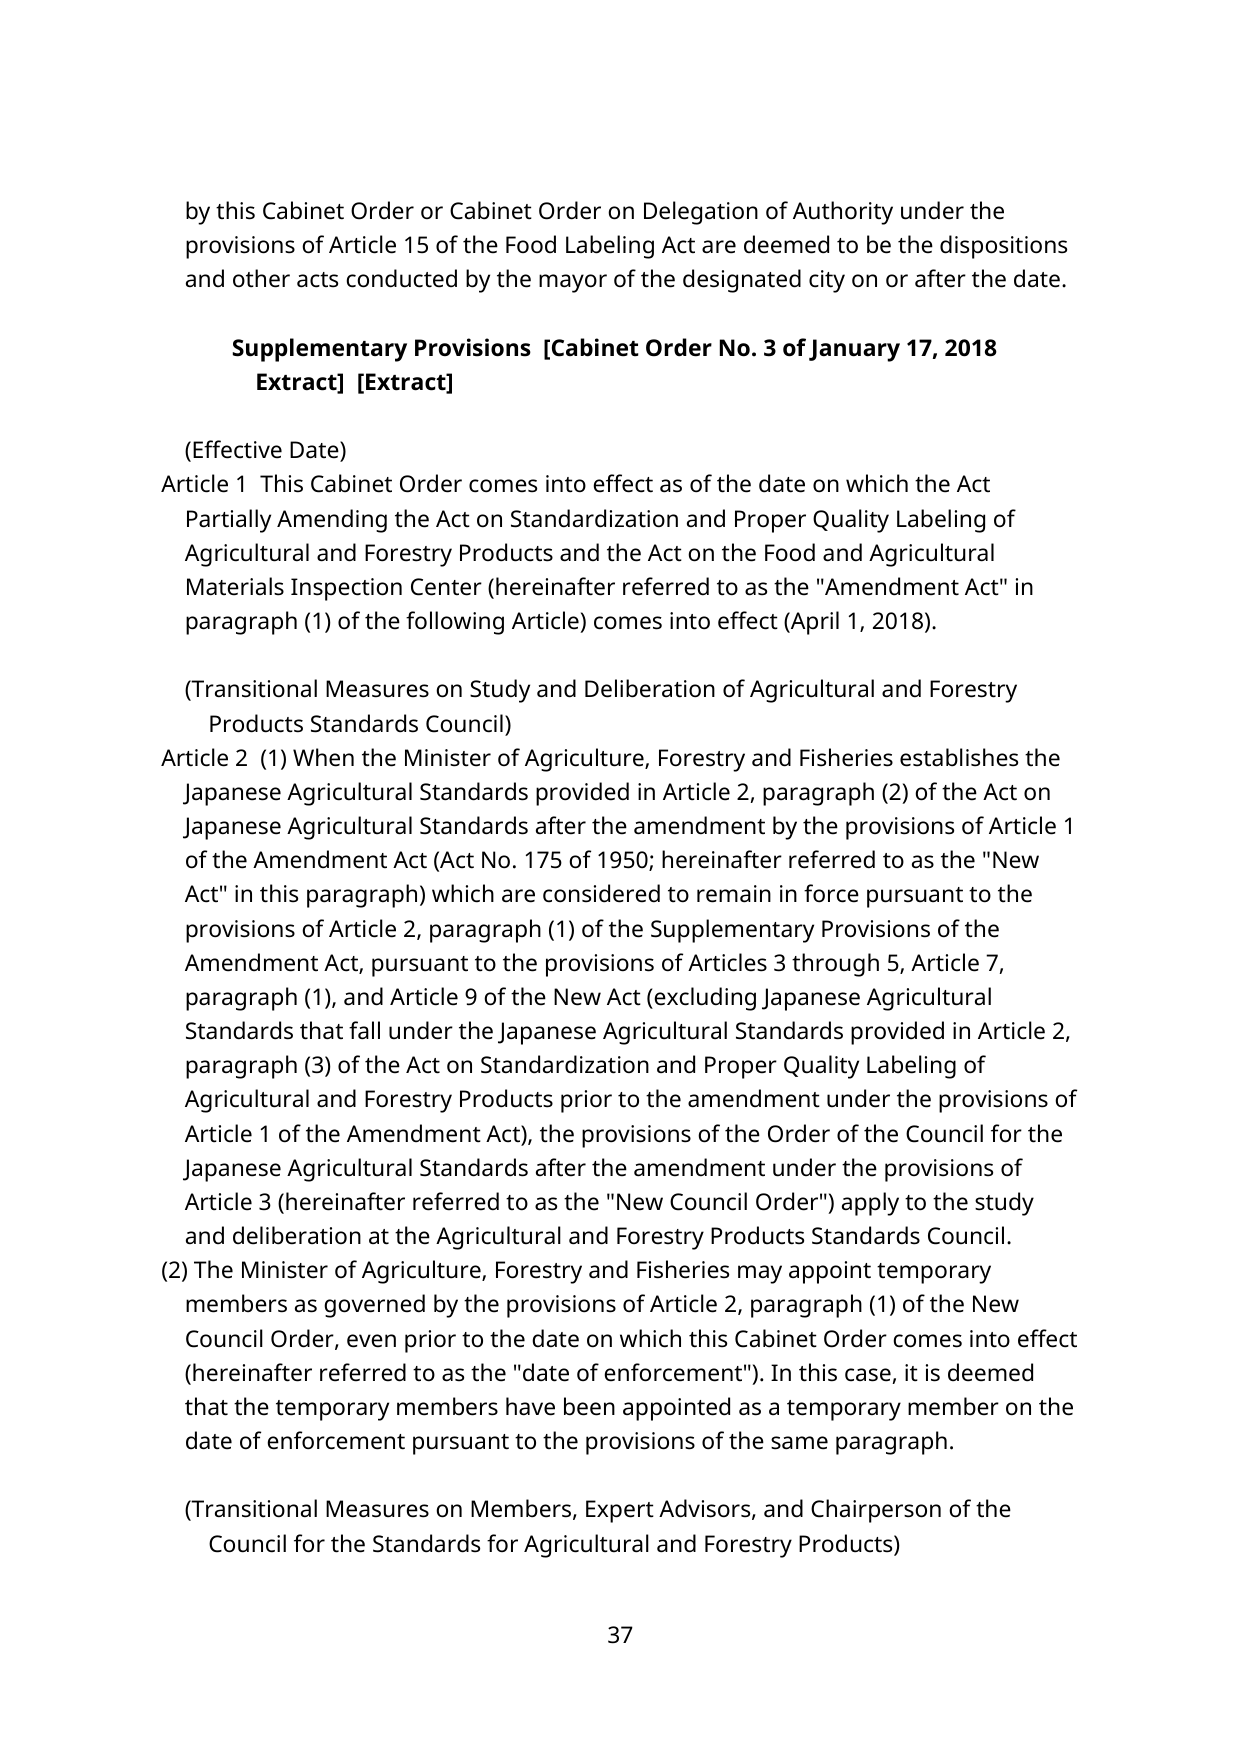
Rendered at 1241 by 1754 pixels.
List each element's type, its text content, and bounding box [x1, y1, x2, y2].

text Article 2 (1) When the Minister of Agriculture, Forestry and Fisheries establishes the Japanese Agricultural Standards provided in Article 2, paragraph (2) of the Act on Japanese Agricultural Standards after the amendment by the provisions of Article 1 of the Amendment Act (Act No. 175 of 1950; hereinafter referred to as the "New Act" in this paragraph) which are considered to remain in force pursuant to the provisions of Article 2, paragraph (1) of the Supplementary Provisions of the Amendment Act, pursuant to the provisions of Articles 3 through 5, Article 7, paragraph (1), and Article 9 of the New Act (excluding Japanese Agricultural Standards that fall under the Japanese Agricultural Standards provided in Article 2, paragraph (3) of the Act on Standardization and Proper Quality Labeling of Agricultural and Forestry Products prior to the amendment under the provisions of Article 1 of the Amendment Act), the provisions of the Order of the Council for the Japanese Agricultural Standards after the amendment under the provisions of Article 3 (hereinafter referred to as the "New Council Order") apply to the study and deliberation at the Agricultural and Forestry Products Standards Council. [161, 740, 1079, 1253]
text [161, 194, 1079, 296]
text (Transitional Measures on Study and Deliberation of Agricultural and Forestry Products Standards Council) [184, 672, 1079, 740]
text Supplementary Provisions [Cabinet Order No. 3 of January 17, 2018 Extract] [Extract] [230, 330, 1079, 399]
text (Transitional Measures on Members, Expert Advisors, and Chairperson of the Council for the Standards for Agricultural and Forestry Products) [184, 1492, 1079, 1560]
text (2) The Minister of Agriculture, Forestry and Fisheries may appoint temporary members as governed by the provisions of Article 2, paragraph (1) of the New Council Order, even prior to the date on which this Cabinet Order comes into effect (hereinafter referred to as the "date of enforcement"). In this case, it is deemed that the temporary members have been appointed as a temporary member on the date of enforcement pursuant to the provisions of the same paragraph. [161, 1253, 1079, 1458]
text (Effective Date) [184, 433, 1079, 467]
text Article 1 This Cabinet Order comes into effect as of the date on which the Act Partially Amending the Act on Standardization and Proper Quality Labeling of Agricultural and Forestry Products and the Act on the Food and Agricultural Materials Inspection Center (hereinafter referred to as the "Amendment Act" in paragraph (1) of the following Article) comes into effect (April 1, 2018). [161, 467, 1079, 638]
